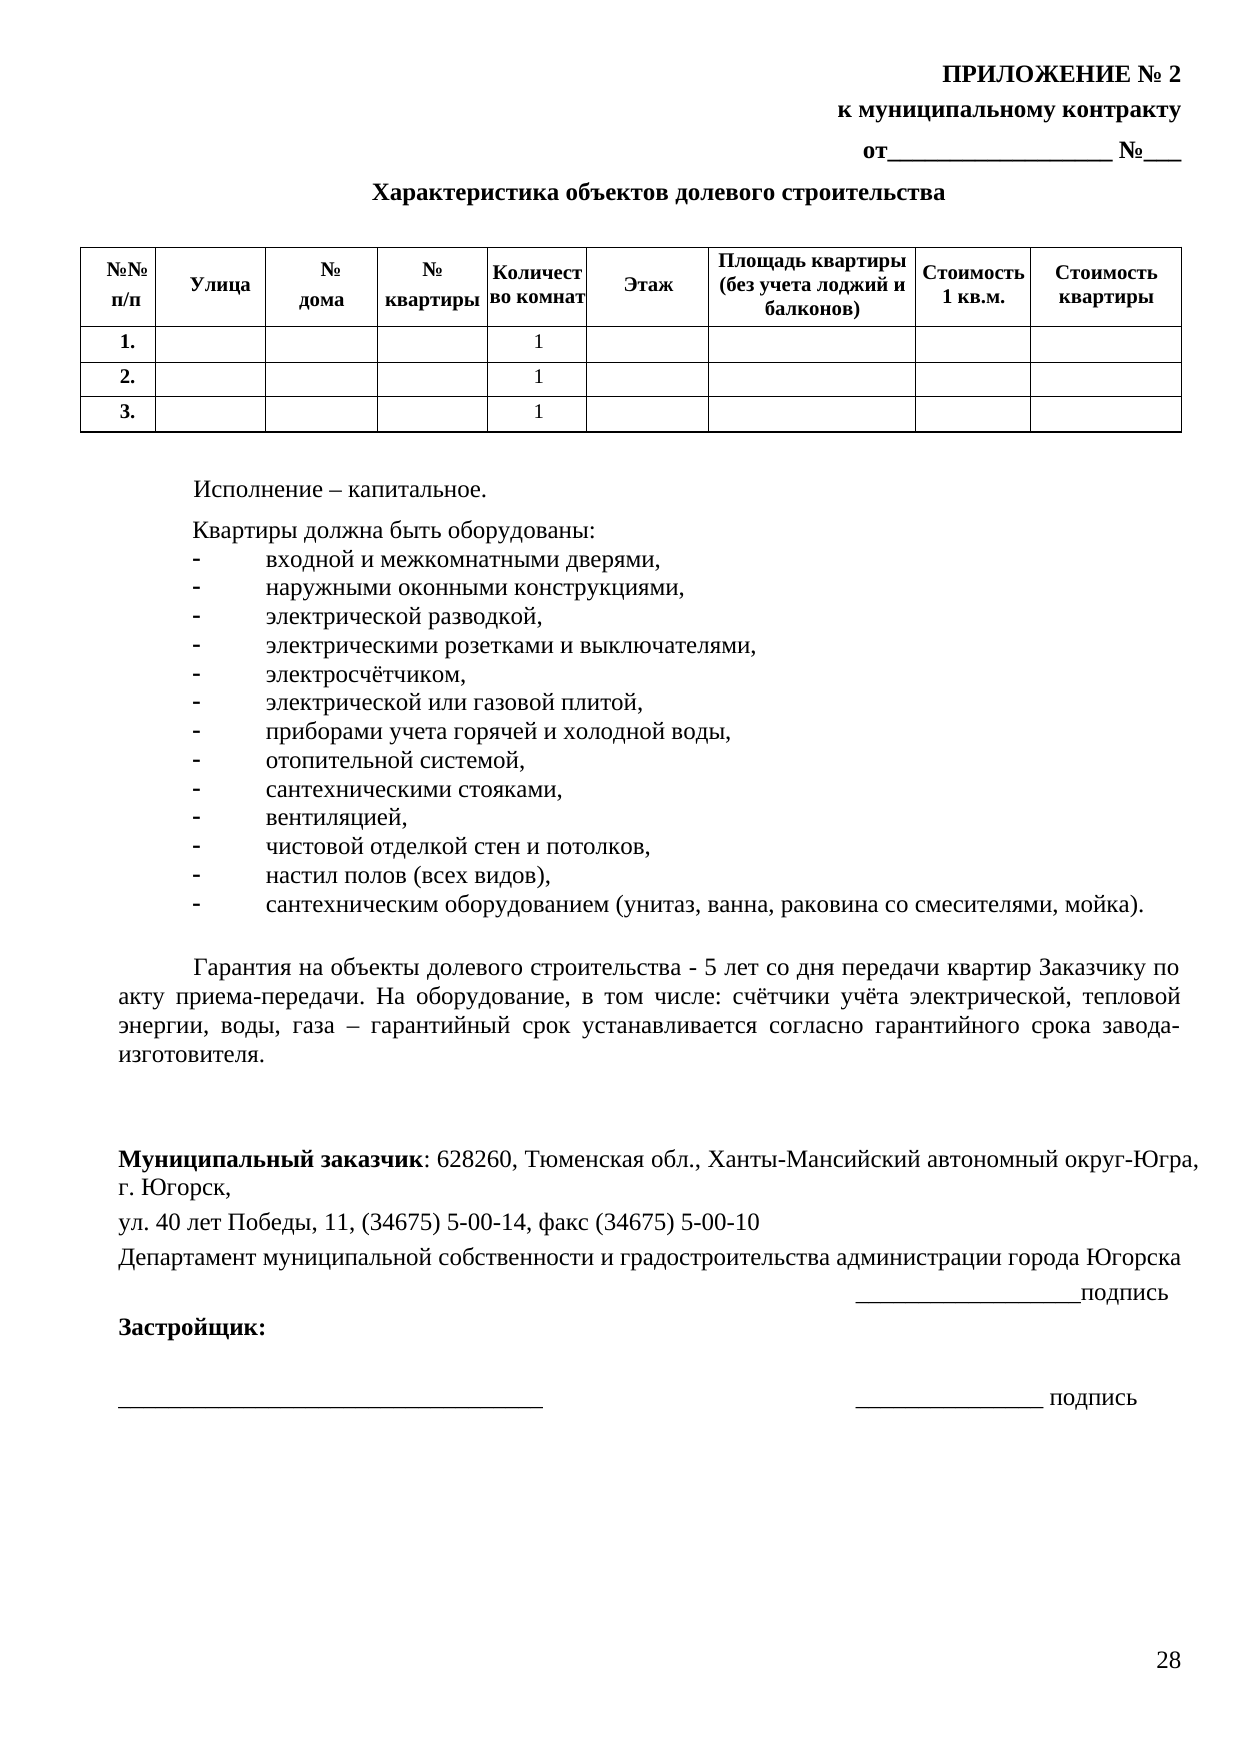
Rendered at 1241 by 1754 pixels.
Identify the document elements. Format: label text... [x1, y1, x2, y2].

table_header № квартиры [378, 248, 487, 326]
list электрическими розетками и выключателями, [118, 630, 1181, 659]
text Квартиры должна быть оборудованы: [118, 515, 1181, 544]
table_cell [916, 327, 1030, 362]
table_cell [266, 397, 377, 431]
list настил полов (всех видов), [118, 860, 1181, 889]
table_header Улица [156, 248, 265, 326]
table_cell [378, 363, 487, 396]
table_header Стоимость квартиры [1031, 248, 1181, 326]
table_cell 1 [488, 397, 586, 431]
table_cell [266, 363, 377, 396]
text Исполнение – капитальное. [118, 474, 1181, 502]
table_header Площадь квартиры (без учета лоджий и балконов) [709, 248, 915, 326]
table_cell 2. [81, 363, 155, 396]
table_cell 1. [81, 327, 155, 362]
table_header №№ п/п [81, 248, 155, 326]
table_header № дома [266, 248, 377, 326]
table_header Этаж [587, 248, 708, 326]
table_cell [709, 363, 915, 396]
text Гарантия на объекты долевого строительства - 5 лет со дня передачи квартир Заказчику по акту приема-передачи. На оборудование, в том числе: счётчики учёта электрической, тепловой энергии, воды, газа – гарантийный срок устанавливается согласно гарантийного срока завода-изготовителя. [118, 952, 1181, 1067]
list отопительной системой, [118, 745, 1181, 774]
text __________________подпись [118, 1277, 1199, 1306]
table_cell 3. [81, 397, 155, 431]
table_cell [916, 397, 1030, 431]
table_cell [587, 363, 708, 396]
table_cell [156, 397, 265, 431]
table_cell [156, 363, 265, 396]
table_cell 1 [488, 327, 586, 362]
table_header Стоимость 1 кв.м. [916, 248, 1030, 326]
text Характеристика объектов долевого строительства [118, 177, 1199, 205]
table_cell [378, 327, 487, 362]
table_cell [1031, 397, 1181, 431]
text ул. 40 лет Победы, 11, (34675) 5-00-14, факс (34675) 5-00-10 [118, 1207, 1199, 1236]
list вентиляцией, [118, 802, 1181, 831]
text от__________________ №___ [118, 135, 1181, 164]
list электрической разводкой, [118, 601, 1181, 630]
table_cell [709, 397, 915, 431]
list электросчётчиком, [118, 659, 1181, 687]
text __________________________________ _______________ подпись [118, 1382, 1199, 1411]
list приборами учета горячей и холодной воды, [118, 716, 1181, 745]
table_cell [1031, 363, 1181, 396]
table_cell [378, 397, 487, 431]
table_cell [587, 397, 708, 431]
table_cell 1 [488, 363, 586, 396]
list электрической или газовой плитой, [118, 687, 1181, 716]
list входной и межкомнатными дверями, [118, 544, 1181, 572]
table_cell [266, 327, 377, 362]
table_cell [156, 327, 265, 362]
list наружными оконными конструкциями, [118, 572, 1181, 601]
text к муниципальному контракту [118, 94, 1181, 123]
text Застройщик: [118, 1312, 1199, 1341]
table_cell [709, 327, 915, 362]
table_cell [916, 363, 1030, 396]
text ПРИЛОЖЕНИЕ № 2 [118, 59, 1181, 88]
list сантехническими стояками, [118, 774, 1181, 802]
text Департамент муниципальной собственности и градостроительства администрации города Югорска [118, 1242, 1199, 1271]
text Муниципальный заказчик: 628260, Тюменская обл., Ханты-Мансийский автономный округ-Югра, г. Югорск, [118, 1172, 1199, 1201]
table_cell [1031, 327, 1181, 362]
table_cell [587, 327, 708, 362]
table_header Количество комнат [488, 248, 586, 326]
list чистовой отделкой стен и потолков, [118, 831, 1181, 860]
list сантехническим оборудованием (унитаз, ванна, раковина со смесителями, мойка). [118, 889, 1181, 917]
